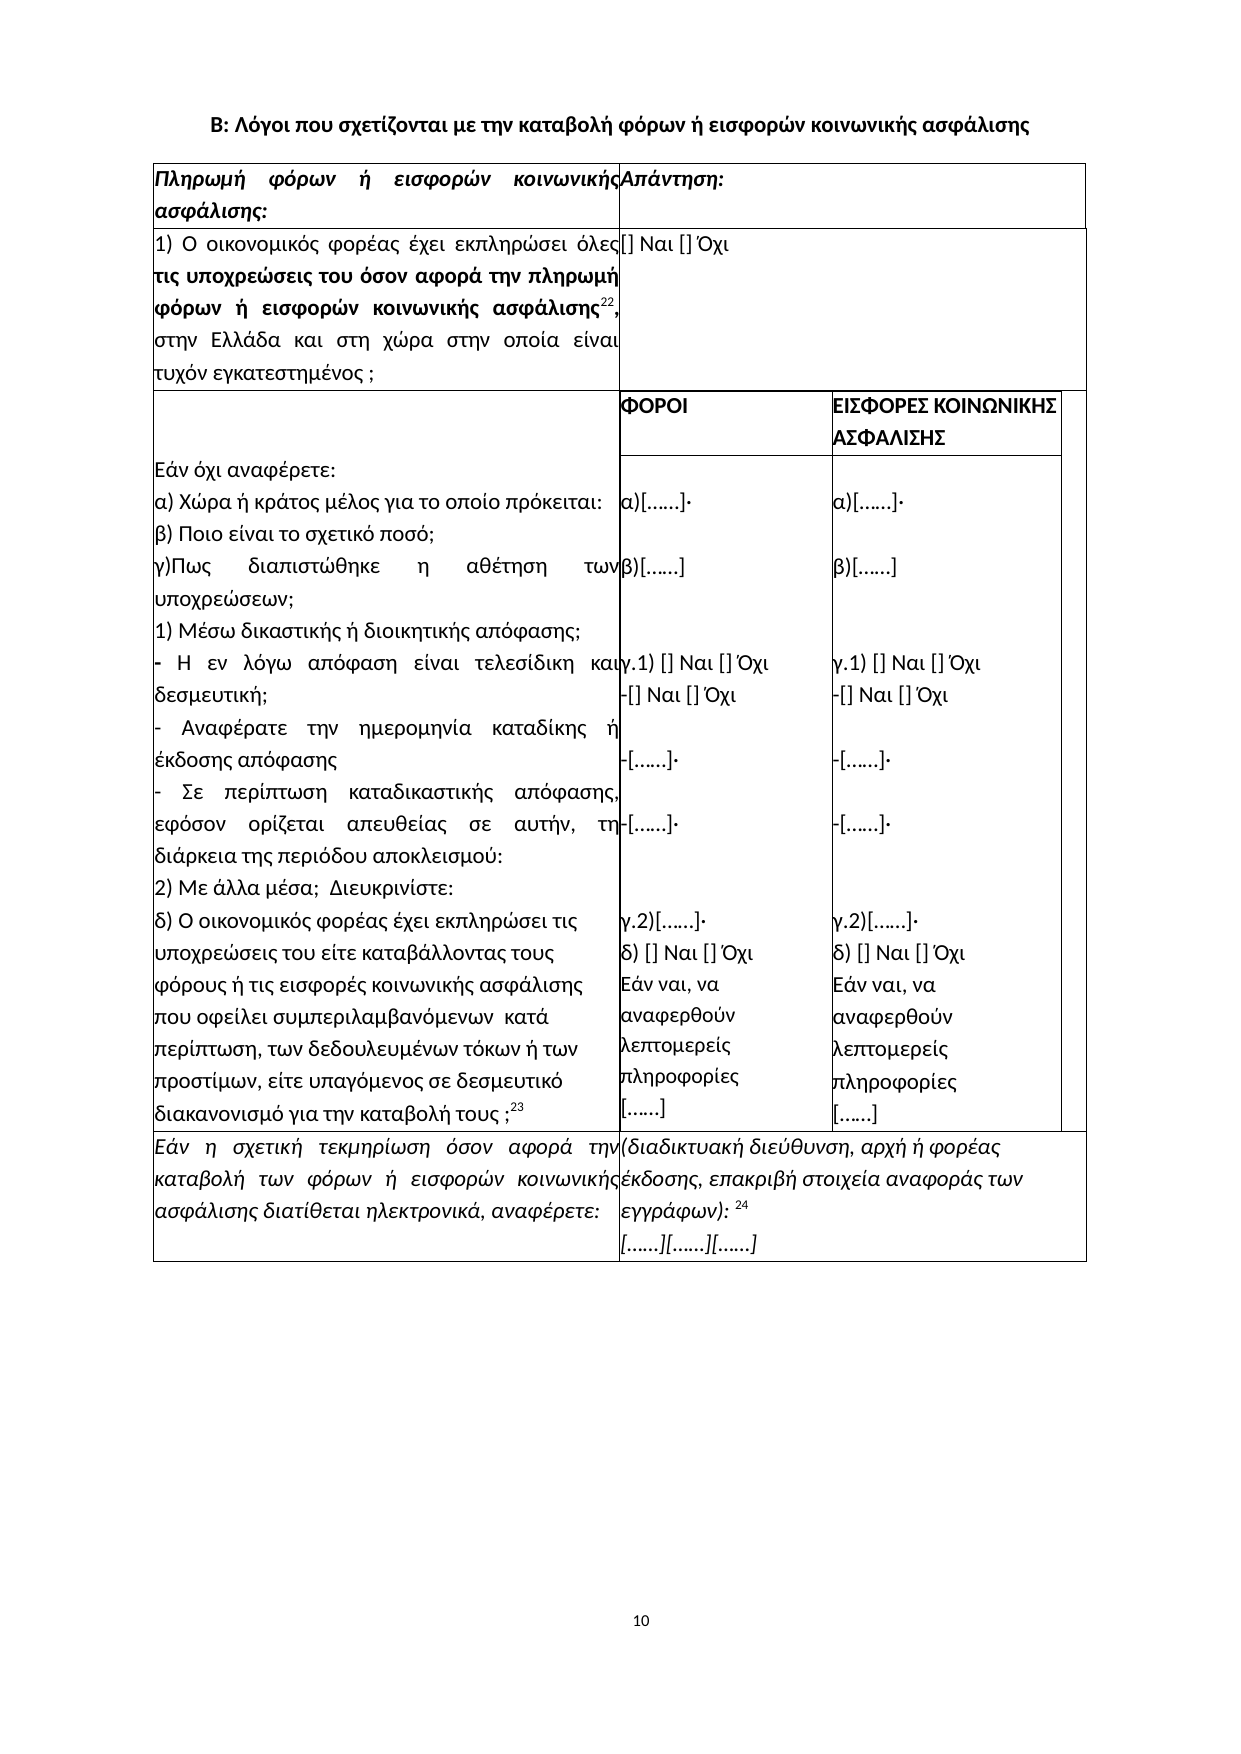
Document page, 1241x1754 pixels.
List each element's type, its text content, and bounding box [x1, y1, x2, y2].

table_header Πληρωμή φόρων ή εισφορών κοινωνικής ασφάλισης: [154, 164, 619, 228]
table_cell [621, 392, 832, 455]
table_cell [] Ναι [] Όχι [620, 229, 1086, 390]
table_cell [621, 456, 832, 1131]
table_cell [833, 456, 1061, 1131]
table_cell Εάν όχι αναφέρετε: α) Χώρα ή κράτος μέλος για το οποίο πρόκειται: β) Ποιο είναι το σχετικό ποσό; γ)Πως διαπιστώθηκε η αθέτηση των υποχρεώσεων; 1) Μέσω δικαστικής ή διοικητικής απόφασης; - Η εν λόγω απόφαση είναι τελεσίδικη και δεσμευτική; - Αναφέρατε την ημερομηνία καταδίκης ή έκδοσης απόφασης - Σε περίπτωση καταδικαστικής απόφασης, εφόσον ορίζεται απευθείας σε αυτήν, τη διάρκεια της περιόδου αποκλεισμού: 2) Με άλλα μέσα; Διευκρινίστε: δ) Ο οικονομικός φορέας έχει εκπληρώσει τις υποχρεώσεις του είτε καταβάλλοντας τους φόρους ή τις εισφορές κοινωνικής ασφάλισης που οφείλει συμπεριλαμβανόμενων κατά περίπτωση, των δεδουλευμένων τόκων ή των προστίμων, είτε υπαγόμενος σε δεσμευτικό διακανονισμό για την καταβολή τους ; [154, 391, 619, 1131]
table_cell (διαδικτυακή διεύθυνση, αρχή ή φορέας έκδοσης, επακριβή στοιχεία αναφοράς των εγγράφων): [……][……][……] [620, 1132, 1086, 1261]
table_cell 1) Ο οικονομικός φορέας έχει εκπληρώσει όλες τις υποχρεώσεις του όσον αφορά την πληρωμή φόρων ή εισφορών κοινωνικής ασφάλισης, στην Ελλάδα και στη χώρα στην οποία είναι τυχόν εγκατεστημένος ; [154, 229, 619, 390]
text Β: Λόγοι που σχετίζονται με την καταβολή φόρων ή εισφορών κοινωνικής ασφάλισης [159, 110, 1081, 138]
table_cell [833, 392, 1061, 455]
table_header Απάντηση: [620, 164, 1085, 228]
table_cell [1062, 391, 1086, 1131]
table_cell Εάν η σχετική τεκμηρίωση όσον αφορά την καταβολή των φόρων ή εισφορών κοινωνικής ασφάλισης διατίθεται ηλεκτρονικά, αναφέρετε: [154, 1132, 619, 1261]
